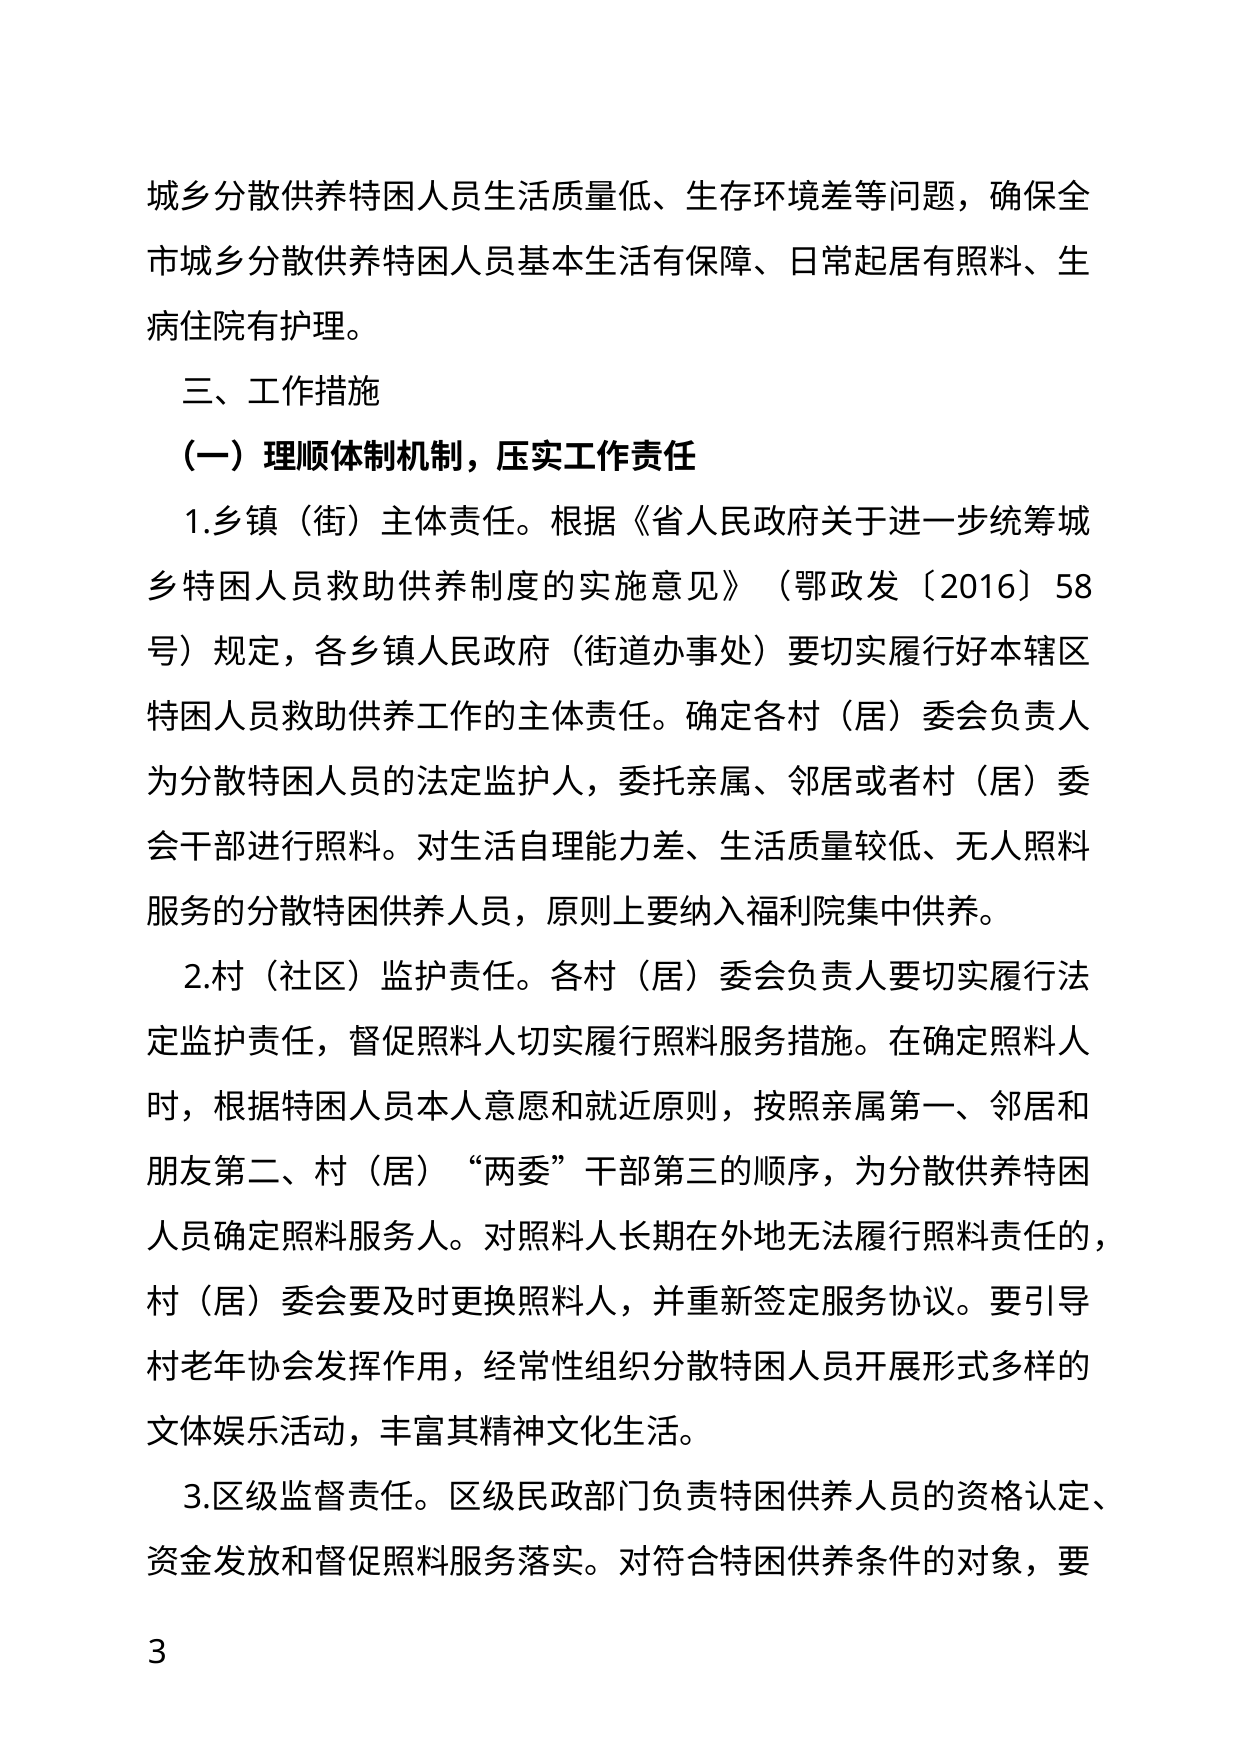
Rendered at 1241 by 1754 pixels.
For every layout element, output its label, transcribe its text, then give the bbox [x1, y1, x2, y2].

text 三、工作措施 [146, 357, 1093, 422]
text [146, 1462, 1093, 1592]
text （一）理顺体制机制，压实工作责任 [146, 422, 1093, 487]
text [146, 162, 1093, 357]
text 1.乡镇（街）主体责任。根据《省人民政府关于进一步统筹城乡特困人员救助供养制度的实施意见》（鄂政发〔2016〕58号）规定，各乡镇人民政府（街道办事处）要切实履行好本辖区特困人员救助供养工作的主体责任。确定各村（居）委会负责人为分散特困人员的法定监护人，委托亲属、邻居或者村（居）委会干部进行照料。对生活自理能力差、生活质量较低、无人照料服务的分散特困供养人员，原则上要纳入福利院集中供养。 [146, 487, 1093, 942]
text 2.村（社区）监护责任。各村（居）委会负责人要切实履行法定监护责任，督促照料人切实履行照料服务措施。在确定照料人时，根据特困人员本人意愿和就近原则，按照亲属第一、邻居和朋友第二、村（居）“两委”干部第三的顺序，为分散供养特困人员确定照料服务人。对照料人长期在外地无法履行照料责任的，村（居）委会要及时更换照料人，并重新签定服务协议。要引导村老年协会发挥作用，经常性组织分散特困人员开展形式多样的文体娱乐活动，丰富其精神文化生活。 [146, 942, 1093, 1462]
